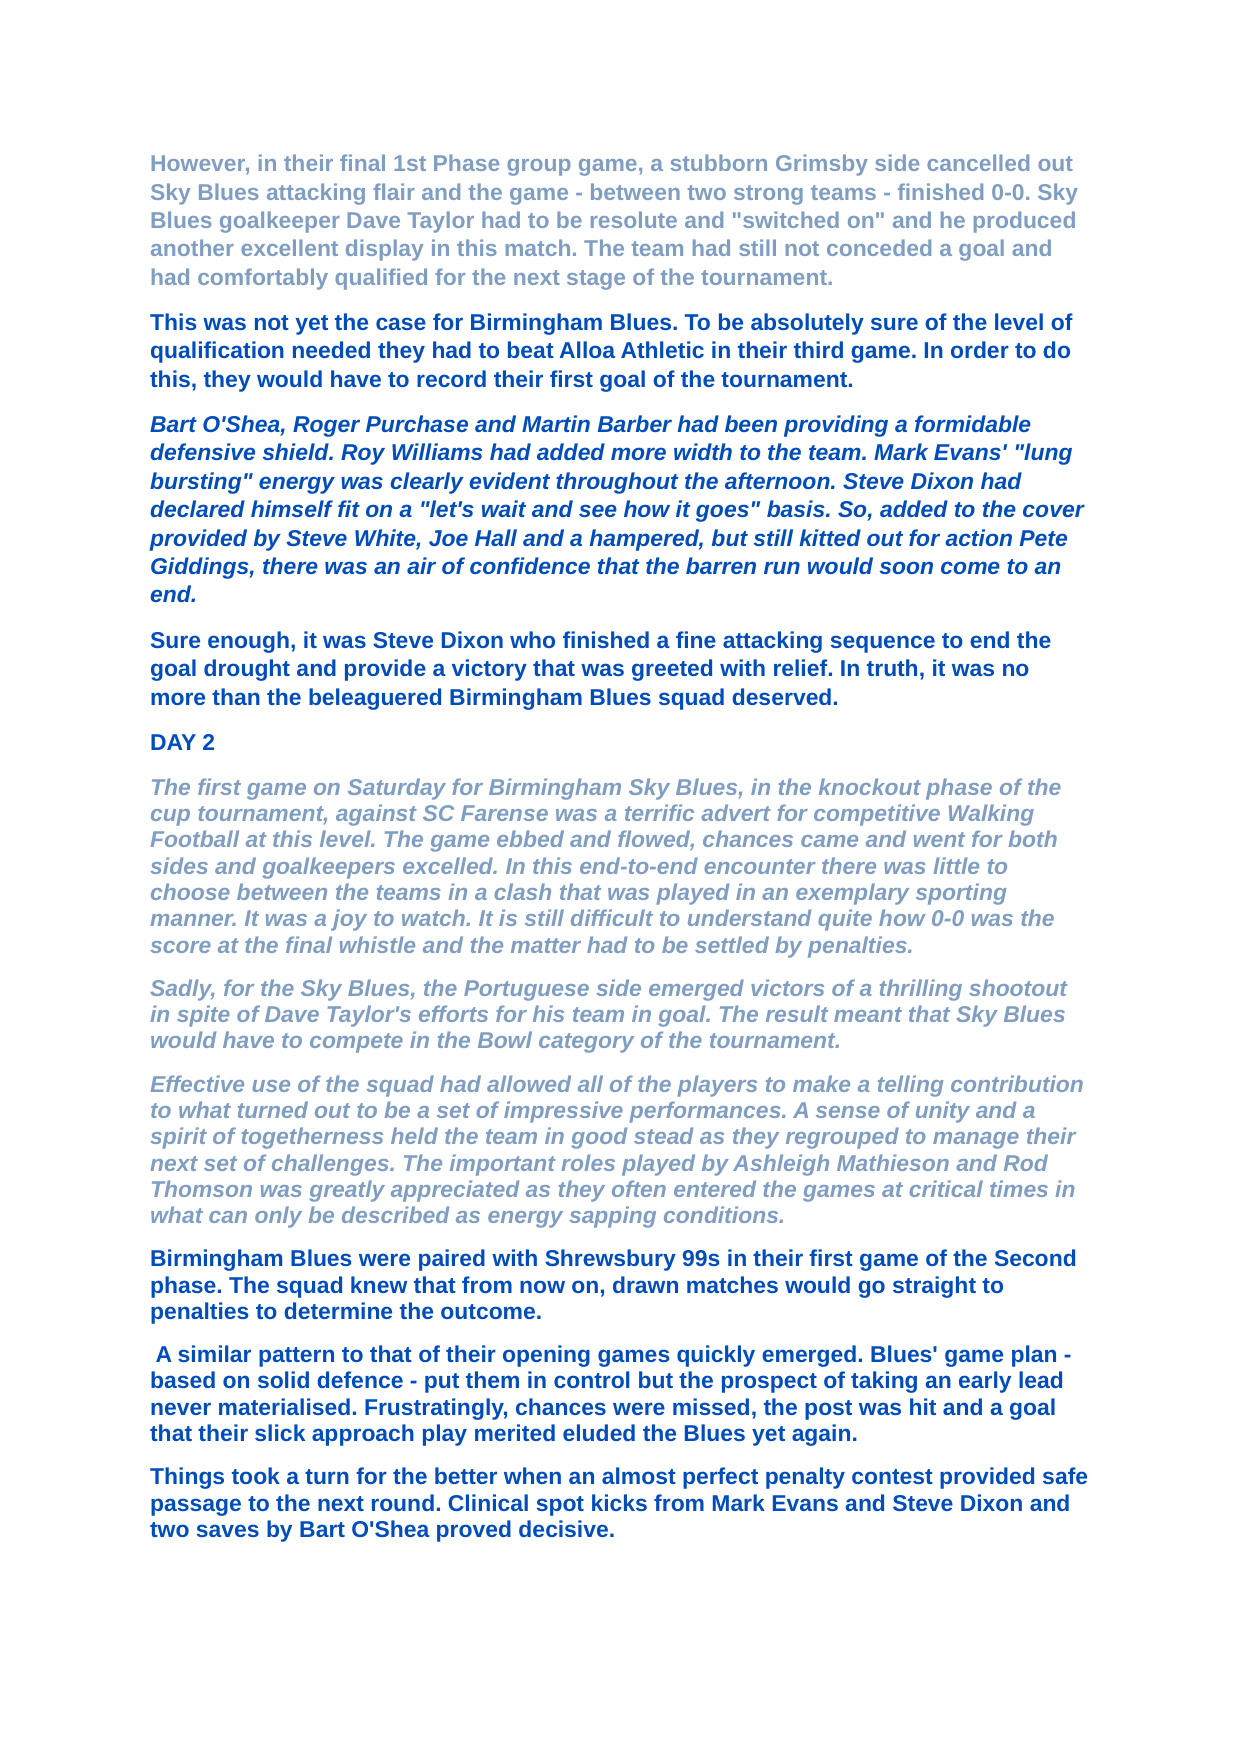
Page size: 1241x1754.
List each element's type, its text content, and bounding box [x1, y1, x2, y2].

text A similar pattern to that of their opening games quickly emerged. Blues' game plan - based on solid defence - put them in control but the prospect of taking an early lead never materialised. Frustratingly, chances were missed, the post was hit and a goal that their slick approach play merited eluded the Blues yet again. [150, 1341, 1090, 1446]
text However, in their final 1st Phase group game, a stubborn Grimsby side cancelled out Sky Blues attacking flair and the game - between two strong teams - finished 0-0. Sky Blues goalkeeper Dave Taylor had to be resolute and "switched on" and he produced another excellent display in this match. The team had still not conceded a goal and had comfortably qualified for the next stage of the tournament. [150, 150, 1090, 290]
text Effective use of the squad had allowed all of the players to make a telling contribution to what turned out to be a set of impressive performances. A sense of unity and a spirit of togetherness held the team in good stead as they regrouped to manage their next set of challenges. The important roles played by Ashleigh Mathieson and Rod Thomson was greatly appreciated as they often entered the games at critical times in what can only be described as energy sapping conditions. [150, 1071, 1090, 1229]
text Bart O'Shea, Roger Purchase and Martin Barber had been providing a formidable defensive shield. Roy Williams had added more width to the team. Mark Evans' "lung bursting" energy was clearly evident throughout the afternoon. Steve Dixon had declared himself fit on a "let's wait and see how it goes" basis. So, added to the cover provided by Steve White, Joe Hall and a hampered, but still kitted out for action Pete Giddings, there was an air of confidence that the barren run would soon come to an end. [150, 411, 1090, 608]
text This was not yet the case for Birmingham Blues. To be absolutely sure of the level of qualification needed they had to beat Alloa Athletic in their third game. In order to do this, they would have to record their first goal of the tournament. [150, 309, 1090, 392]
text Sure enough, it was Steve Dixon who finished a fine attacking sequence to end the goal drought and provide a victory that was greeted with relief. In truth, it was no more than the beleaguered Birmingham Blues squad deserved. [150, 627, 1090, 710]
text The first game on Saturday for Birmingham Sky Blues, in the knockout phase of the cup tournament, against SC Farense was a terrific advert for competitive Walking Football at this level. The game ebbed and flowed, chances came and went for both sides and goalkeepers excelled. In this end-to-end encounter there was little to choose between the teams in a clash that was played in an exemplary sporting manner. It was a joy to watch. It is still difficult to understand quite how 0-0 was the score at the final whistle and the matter had to be settled by penalties. [150, 774, 1090, 958]
text DAY 2 [150, 728, 1090, 755]
text Things took a turn for the better when an almost perfect penalty contest provided safe passage to the next round. Clinical spot kicks from Mark Evans and Steve Dixon and two saves by Bart O'Shea proved decisive. [150, 1463, 1090, 1542]
text Sadly, for the Sky Blues, the Portuguese side emerged victors of a thrilling shootout in spite of Dave Taylor's efforts for his team in goal. The result meant that Sky Blues would have to compete in the Bowl category of the tournament. [150, 975, 1090, 1054]
text Birmingham Blues were paired with Shrewsbury 99s in their first game of the Second phase. The squad knew that from now on, drawn matches would go straight to penalties to determine the outcome. [150, 1245, 1090, 1324]
